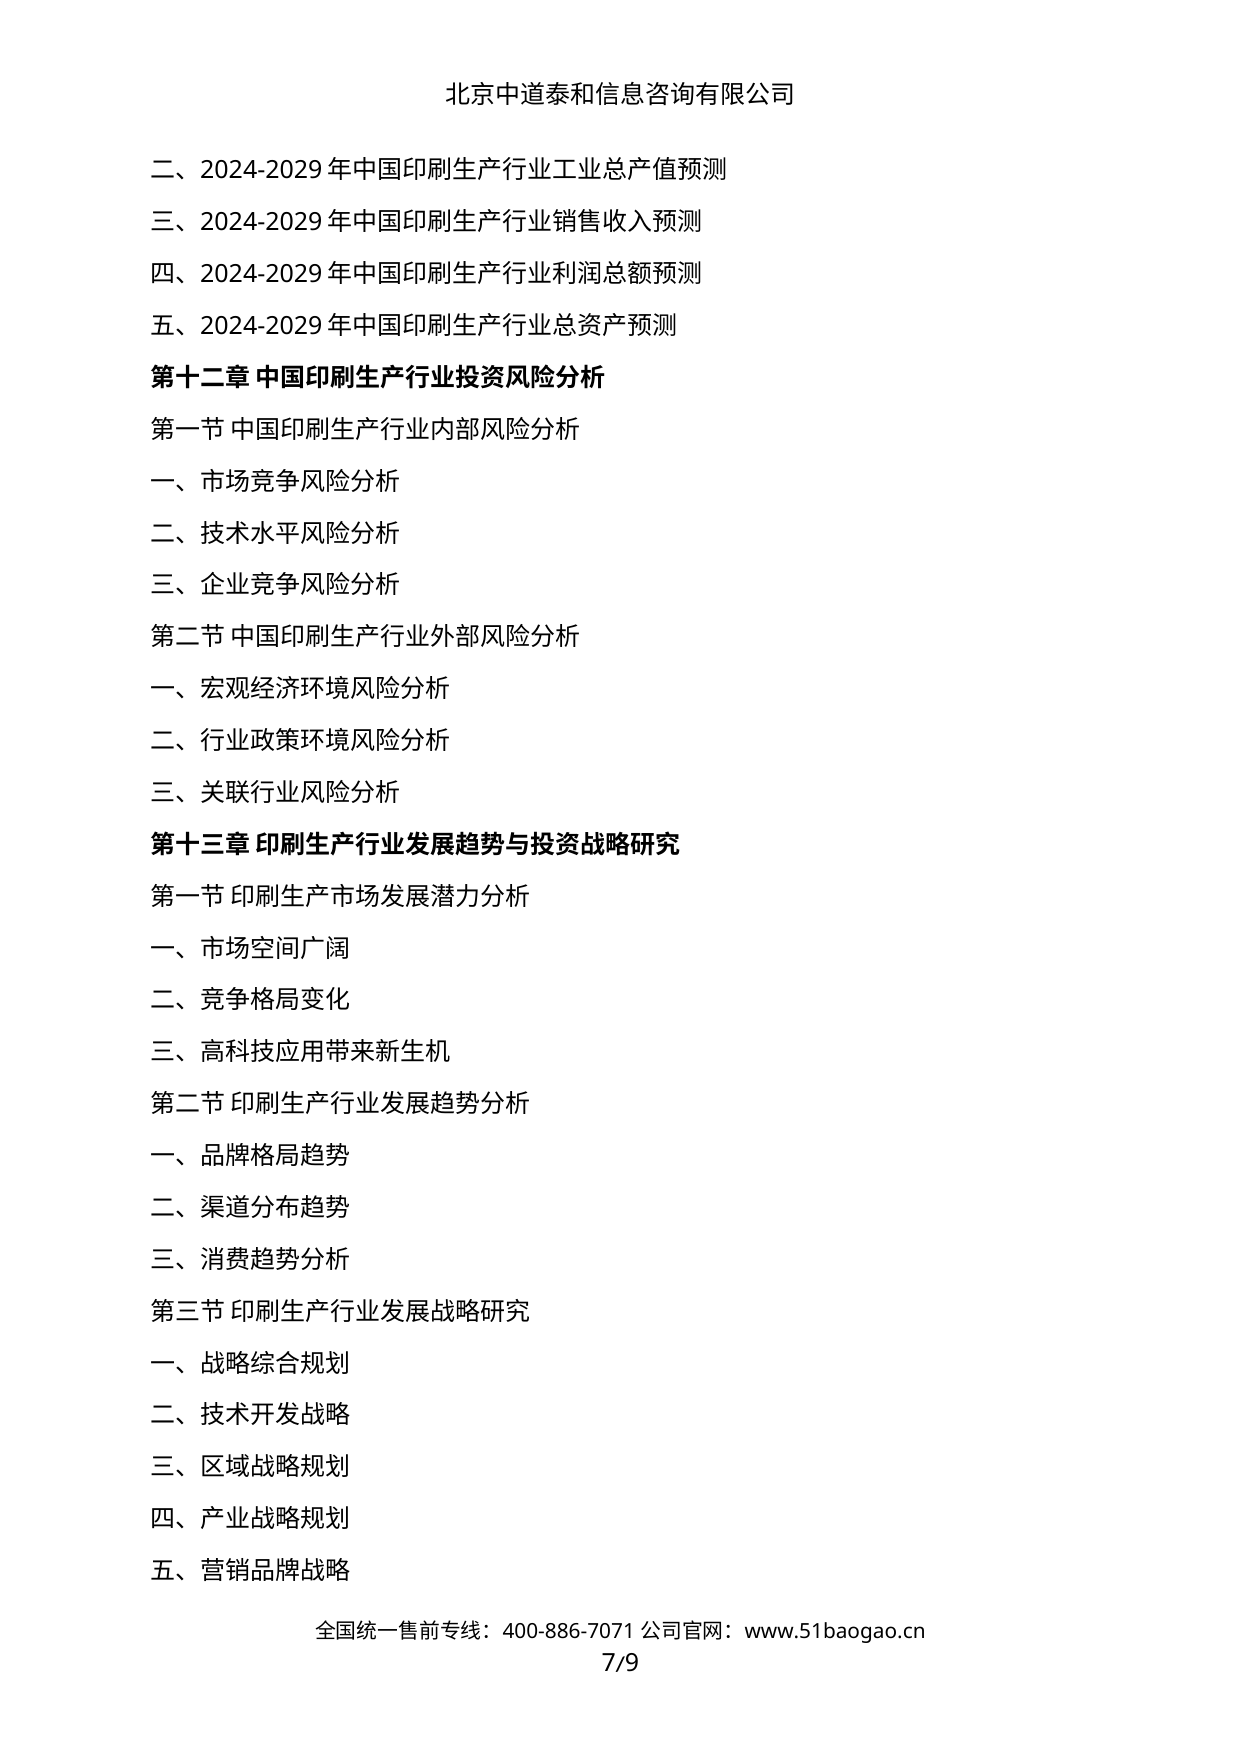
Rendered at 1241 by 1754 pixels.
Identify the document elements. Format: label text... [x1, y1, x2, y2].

text 三、企业竞争风险分析 [150, 565, 1090, 601]
text 三、关联行业风险分析 [150, 772, 1090, 809]
text 三、2024-2029年中国印刷生产行业销售收入预测 [150, 202, 1090, 238]
text 五、2024-2029年中国印刷生产行业总资产预测 [150, 306, 1090, 342]
text 二、行业政策环境风险分析 [150, 721, 1090, 757]
text 第三节 印刷生产行业发展战略研究 [150, 1291, 1090, 1327]
text 一、市场竞争风险分析 [150, 461, 1090, 497]
text 一、市场空间广阔 [150, 928, 1090, 964]
text 二、竞争格局变化 [150, 980, 1090, 1016]
text 五、营销品牌战略 [150, 1551, 1090, 1587]
text 第一节 印刷生产市场发展潜力分析 [150, 876, 1090, 912]
text 第十二章 中国印刷生产行业投资风险分析 [150, 357, 1090, 394]
text 三、区域战略规划 [150, 1447, 1090, 1483]
text 四、产业战略规划 [150, 1499, 1090, 1535]
text 二、技术水平风险分析 [150, 513, 1090, 549]
text 一、宏观经济环境风险分析 [150, 669, 1090, 705]
text 二、技术开发战略 [150, 1395, 1090, 1431]
text 三、消费趋势分析 [150, 1239, 1090, 1276]
text 四、2024-2029年中国印刷生产行业利润总额预测 [150, 254, 1090, 290]
text 第一节 中国印刷生产行业内部风险分析 [150, 409, 1090, 446]
text 二、渠道分布趋势 [150, 1187, 1090, 1224]
text 一、品牌格局趋势 [150, 1136, 1090, 1172]
text 第二节 印刷生产行业发展趋势分析 [150, 1084, 1090, 1120]
text 二、2024-2029年中国印刷生产行业工业总产值预测 [150, 150, 1090, 186]
text 一、战略综合规划 [150, 1343, 1090, 1379]
text 三、高科技应用带来新生机 [150, 1032, 1090, 1068]
text 第二节 中国印刷生产行业外部风险分析 [150, 617, 1090, 653]
text 第十三章 印刷生产行业发展趋势与投资战略研究 [150, 824, 1090, 861]
